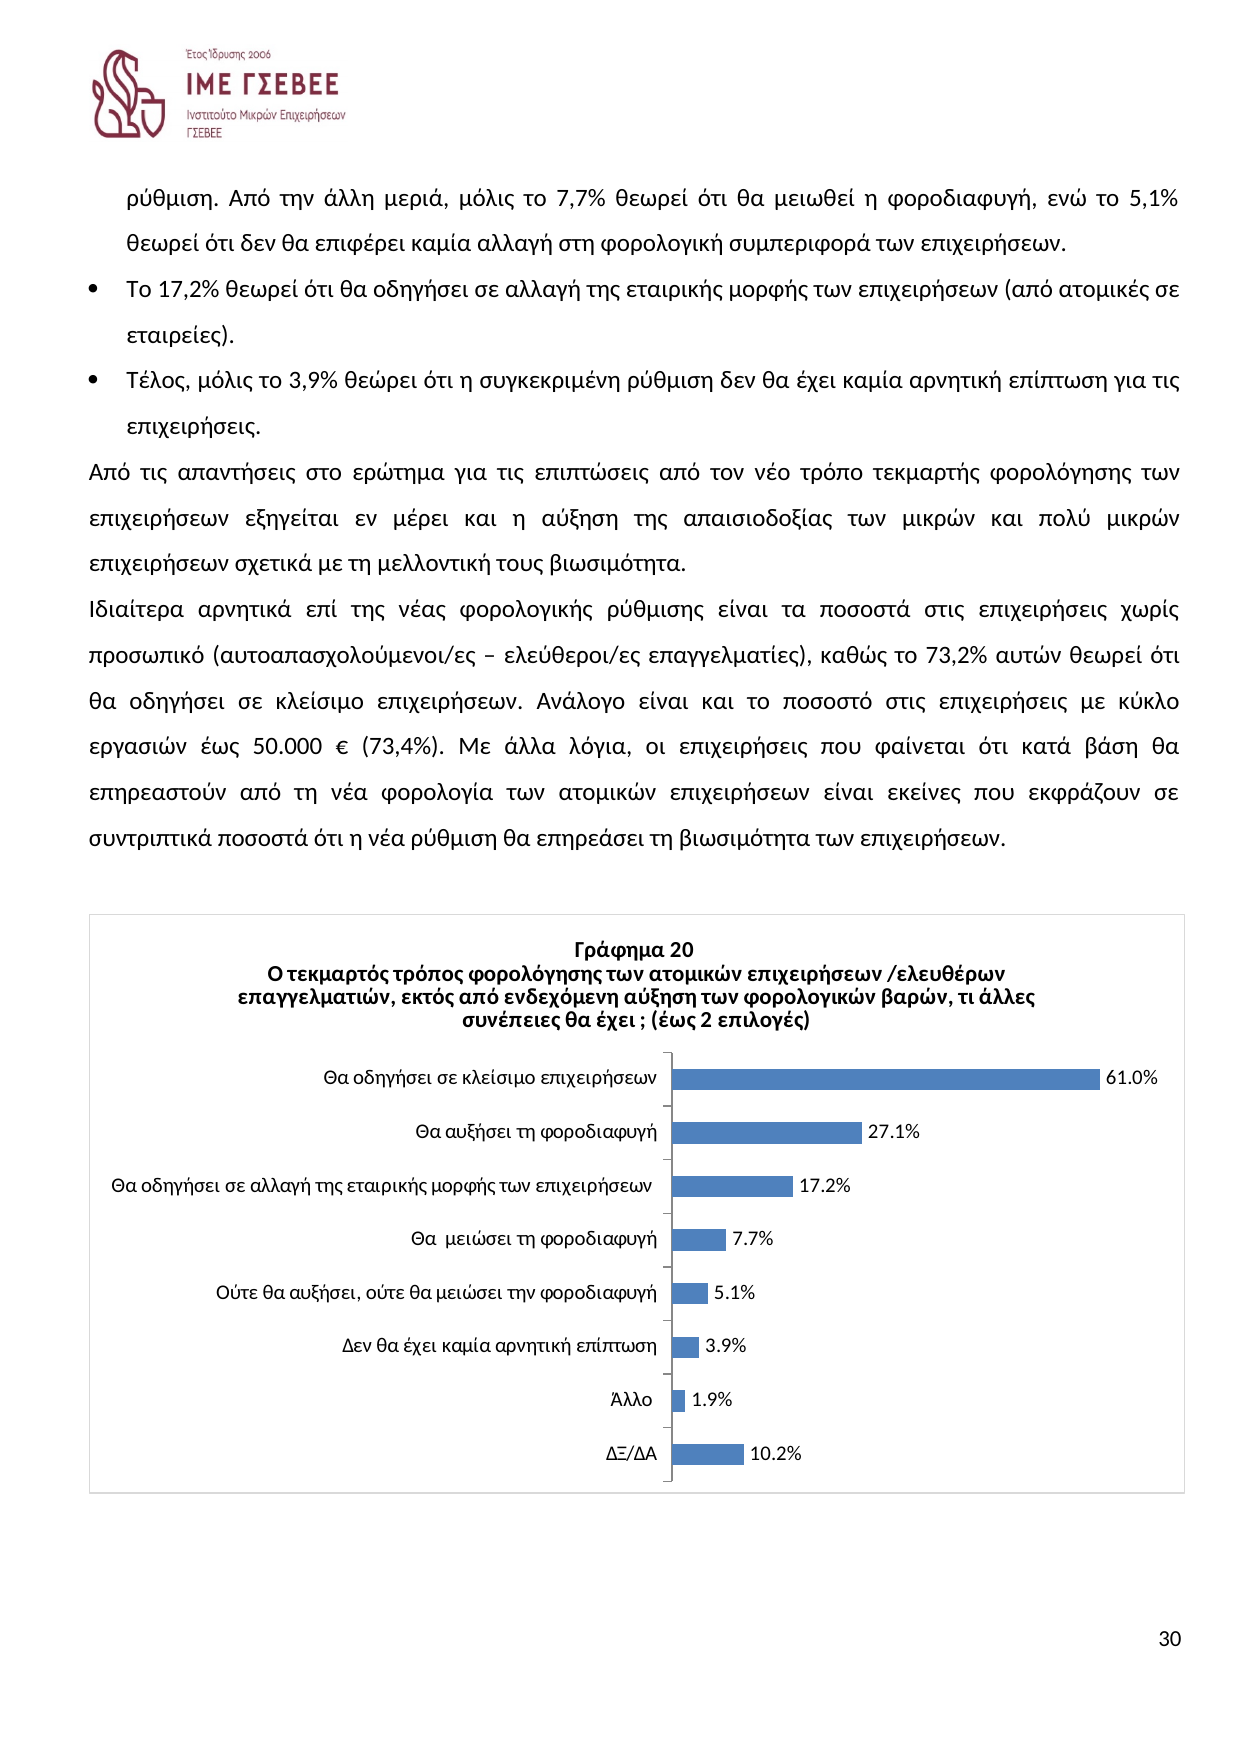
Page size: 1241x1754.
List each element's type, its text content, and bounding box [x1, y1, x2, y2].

picture [88, 44, 348, 142]
list Τέλος, μόλις το 3,9% θεώρει ότι η συγκεκριμένη ρύθμιση δεν θα έχει καμία αρνητική επίπτωση για τις επιχειρήσεις. [89, 365, 1181, 441]
text Από τις απαντήσεις στο ερώτημα για τις επιπτώσεις από τον νέο τρόπο τεκμαρτής φορολόγησης των επιχειρήσεων εξηγείται εν μέρει και η αύξηση της απαισιοδοξίας των μικρών και πολύ μικρών επιχειρήσεων σχετικά με τη μελλοντική τους βιωσιμότητα. [89, 456, 1181, 578]
list Το 17,2% θεωρεί ότι θα οδηγήσει σε αλλαγή της εταιρικής μορφής των επιχειρήσεων (από ατομικές σε εταιρείες). [89, 273, 1181, 349]
text Ιδιαίτερα αρνητικά επί της νέας φορολογικής ρύθμισης είναι τα ποσοστά στις επιχειρήσεις χωρίς προσωπικό (αυτοαπασχολούμενοι/ες – ελεύθεροι/ες επαγγελματίες), καθώς το 73,2% αυτών θεωρεί ότι θα οδηγήσει σε κλείσιμο επιχειρήσεων. Ανάλογο είναι και το ποσοστό στις επιχειρήσεις με κύκλο εργασιών έως 50.000 € (73,4%). Με άλλα λόγια, οι επιχειρήσεις που φαίνεται ότι κατά βάση θα επηρεαστούν από τη νέα φορολογία των ατομικών επιχειρήσεων είναι εκείνες που εκφράζουν σε συντριπτικά ποσοστά ότι η νέα ρύθμιση θα επηρεάσει τη βιωσιμότητα των επιχειρήσεων. [89, 593, 1181, 852]
